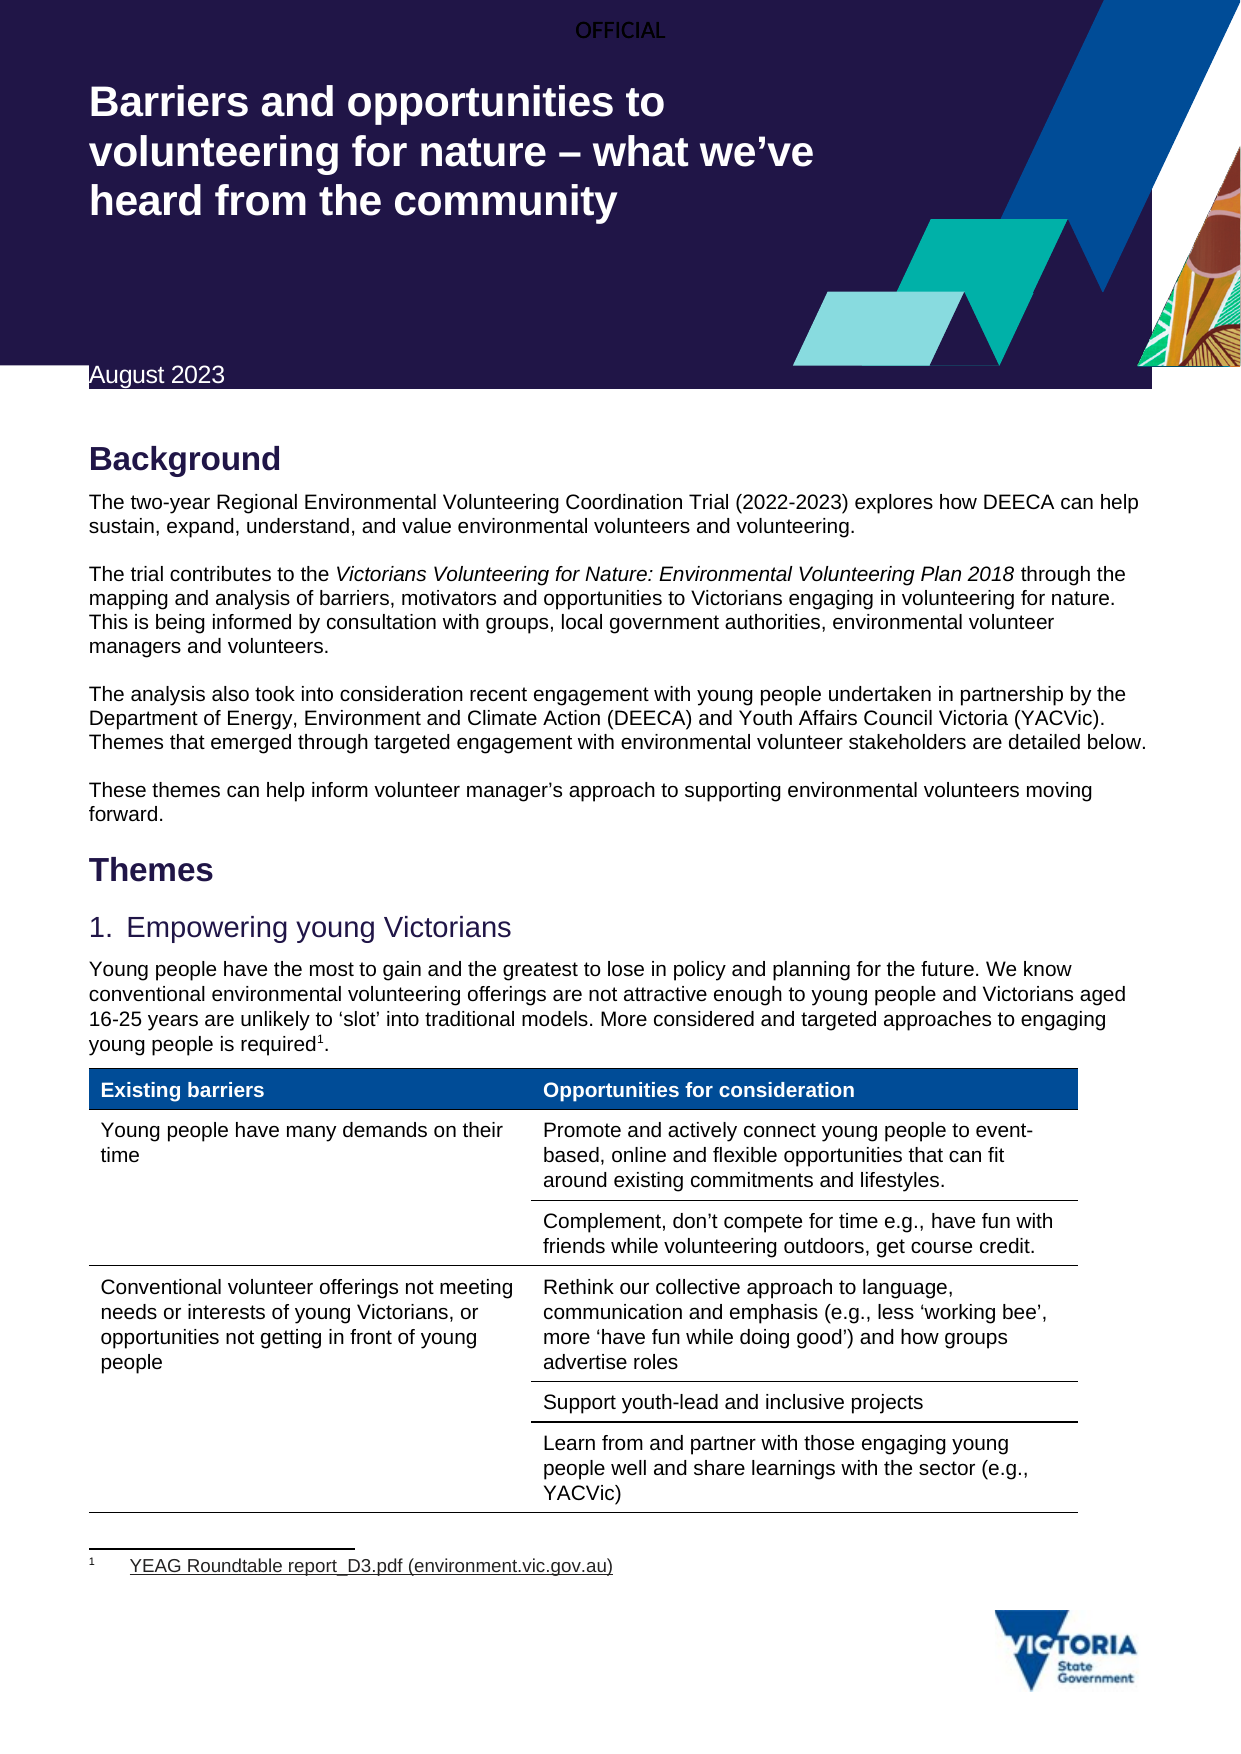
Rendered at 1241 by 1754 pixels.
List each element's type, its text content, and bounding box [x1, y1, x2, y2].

table_cell Conventional volunteer offerings not meeting needs or interests of young Victorians, or opportunities not getting in front of young people [89, 1266, 531, 1512]
table_cell Promote and actively connect young people to event-based, online and flexible opportunities that can fit around existing commitments and lifestyles. [531, 1110, 1078, 1199]
subtitle Empowering young Victorians [89, 910, 1152, 943]
subtitle Background [89, 439, 1152, 478]
table_header Opportunities for consideration [531, 1069, 1078, 1109]
text The analysis also took into consideration recent engagement with young people undertaken in partnership by the Department of Energy, Environment and Climate Action (DEECA) and Youth Affairs Council Victoria (YACVic). Themes that emerged through targeted engagement with environmental volunteer stakeholders are detailed below. [89, 682, 1152, 754]
table_cell Support youth-lead and inclusive projects [531, 1382, 1078, 1421]
table_cell Rethink our collective approach to language, communication and emphasis (e.g., less ‘working bee’, more ‘have fun while doing good’) and how groups advertise roles [531, 1266, 1078, 1381]
table_cell Young people have many demands on their time [89, 1110, 531, 1265]
text The two-year Regional Environmental Volunteering Coordination Trial (2022-2023) explores how DEECA can help sustain, expand, understand, and value environmental volunteers and volunteering. [89, 490, 1152, 538]
table_cell Complement, don’t compete for time e.g., have fun with friends while volunteering outdoors, get course credit. [531, 1201, 1078, 1265]
table_header Existing barriers [89, 1069, 531, 1109]
table_cell Learn from and partner with those engaging young people well and share learnings with the sector (e.g., YACVic) [531, 1423, 1078, 1512]
picture [1136, 145, 1241, 367]
text The trial contributes to the Victorians Volunteering for Nature: Environmental Volunteering Plan 2018 through the mapping and analysis of barriers, motivators and opportunities to Victorians engaging in volunteering for nature. This is being informed by consultation with groups, local government authorities, environmental volunteer managers and volunteers. [89, 562, 1152, 658]
text These themes can help inform volunteer manager’s approach to supporting environmental volunteers moving forward. [89, 778, 1152, 826]
picture [994, 1610, 1142, 1692]
text Young people have the most to gain and the greatest to lose in policy and planning for the future. We know conventional environmental volunteering offerings are not attractive enough to young people and Victorians aged 16-25 years are unlikely to ‘slot’ into traditional models. More considered and targeted approaches to engaging young people is required. [89, 956, 1152, 1056]
subtitle Themes [89, 851, 1152, 889]
